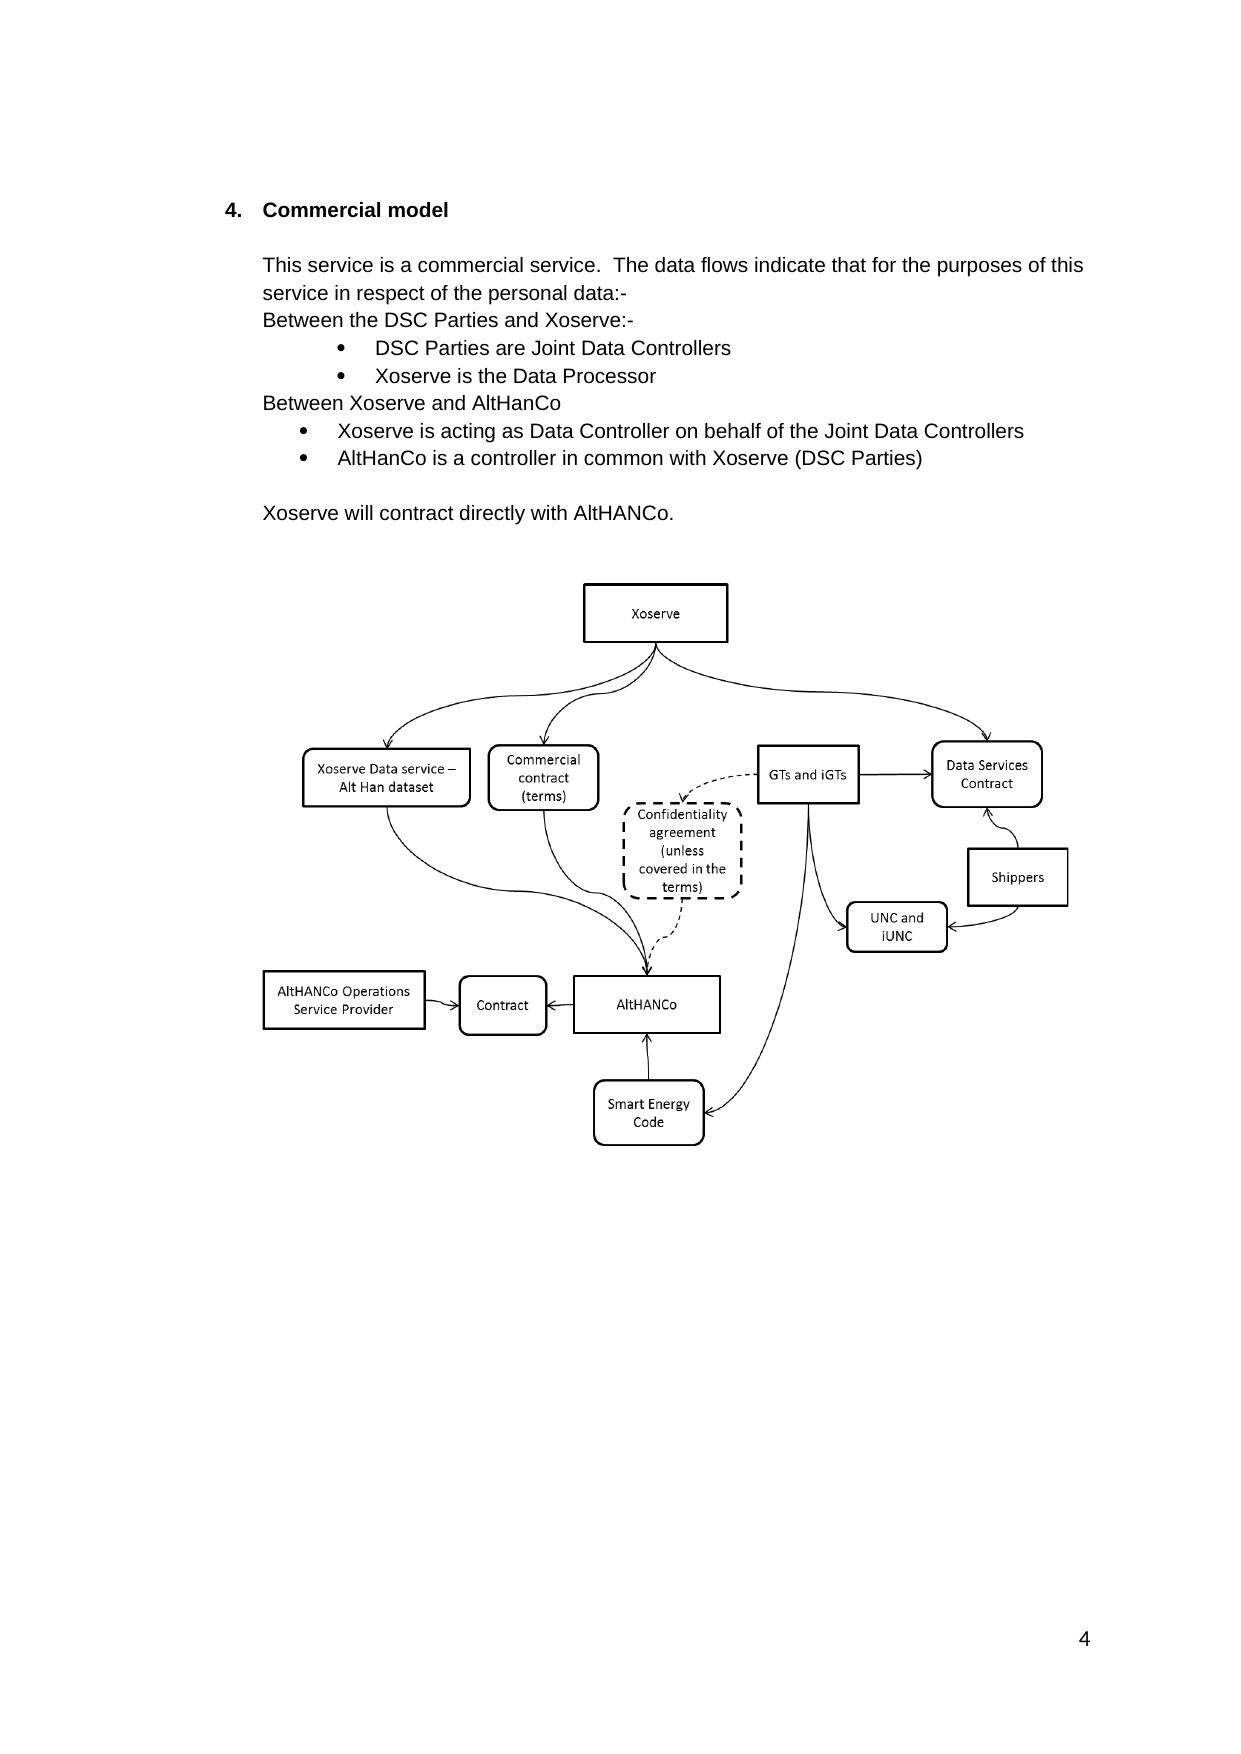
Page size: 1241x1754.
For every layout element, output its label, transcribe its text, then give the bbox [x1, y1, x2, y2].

picture [262, 583, 1069, 1146]
list Between the DSC Parties and Xoserve:- [262, 308, 1090, 332]
list AltHanCo is a controller in common with Xoserve (DSC Parties) [300, 446, 1090, 470]
list This service is a commercial service. The data flows indicate that for the purposes of this service in respect of the personal data:- [262, 253, 1090, 305]
list Xoserve is the Data Processor [337, 363, 1090, 387]
list Xoserve is acting as Data Controller on behalf of the Joint Data Controllers [300, 418, 1090, 443]
list Between Xoserve and AltHanCo [262, 391, 1090, 415]
list DSC Parties are Joint Data Controllers [337, 336, 1090, 360]
list Commercial model [225, 198, 1090, 222]
list Xoserve will contract directly with AltHANCo. [262, 501, 1090, 525]
